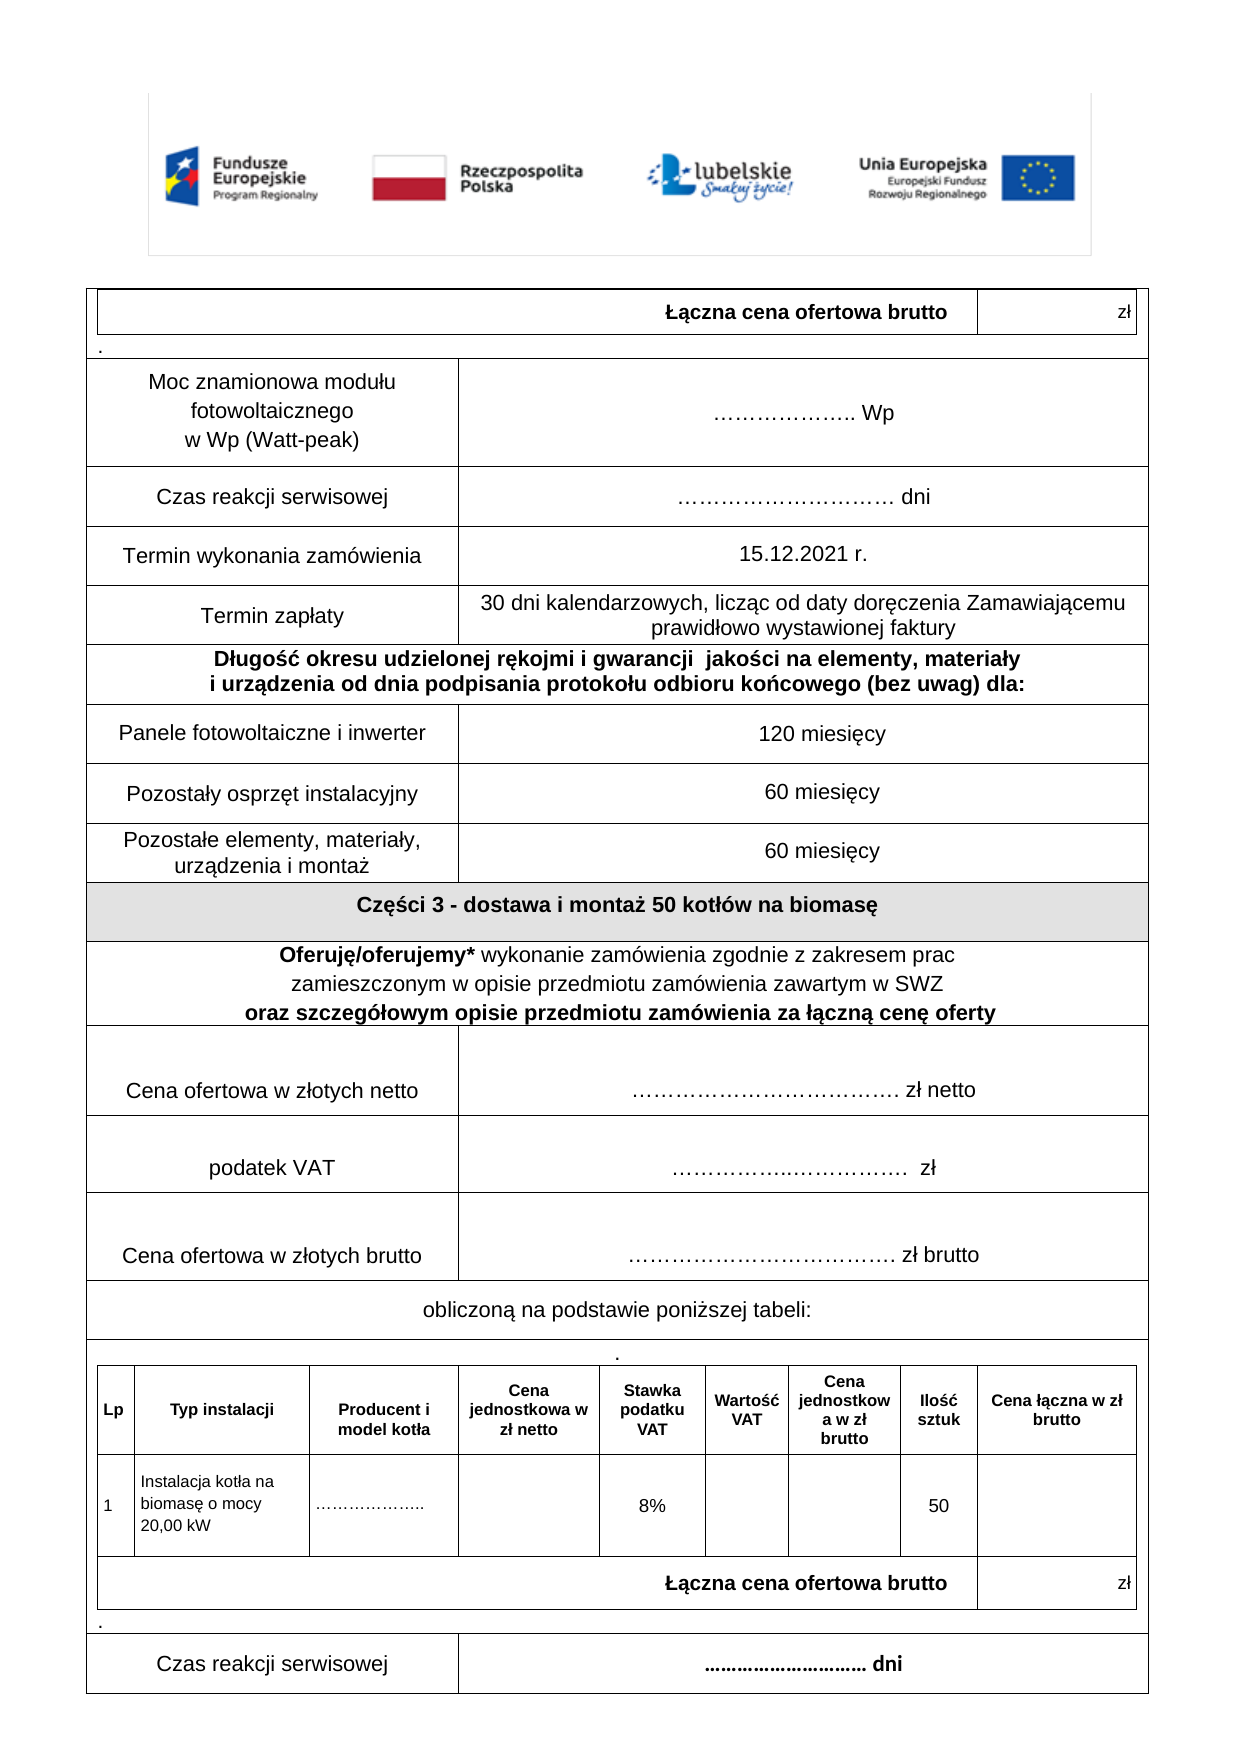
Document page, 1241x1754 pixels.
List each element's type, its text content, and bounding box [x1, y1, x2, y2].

table_cell ………………………………. zł netto [459, 1026, 1148, 1115]
table_cell ……………..……………. zł [459, 1116, 1148, 1192]
table_cell 120 miesięcy [459, 705, 1148, 763]
table_cell Cena ofertowa w złotych brutto [87, 1193, 458, 1279]
table_cell ………………………… dni [459, 467, 1148, 526]
table_cell ……………….. Wp [459, 359, 1148, 466]
table_cell Części 3 - dostawa i montaż 50 kotłów na biomasę [87, 883, 1148, 941]
table_cell obliczoną na podstawie poniższej tabeli: [87, 1281, 1148, 1339]
table_cell Oferuję/oferujemy* wykonanie zamówienia zgodnie z zakresem prac zamieszczonym w opisie przedmiotu zamówienia zawartym w SWZ oraz szczegółowym opisie przedmiotu zamówienia za łączną cenę oferty [87, 942, 1148, 1025]
table_cell 30 dni kalendarzowych, licząc od daty doręczenia Zamawiającemu prawidłowo wystawionej faktury [459, 586, 1148, 644]
table_cell podatek VAT [87, 1116, 458, 1192]
table_cell . . [87, 289, 1148, 358]
table_cell Czas reakcji serwisowej [87, 467, 458, 526]
table_cell 60 miesięcy [459, 824, 1148, 882]
table_cell Cena ofertowa w złotych netto [87, 1026, 458, 1115]
picture [147, 93, 1093, 259]
table_cell ………………………… dni [459, 1634, 1148, 1693]
table_cell 60 miesięcy [459, 764, 1148, 822]
table_cell Czas reakcji serwisowej [87, 1634, 458, 1693]
table_cell Termin zapłaty [87, 586, 458, 644]
table_cell Długość okresu udzielonej rękojmi i gwarancji jakości na elementy, materiały i urządzenia od dnia podpisania protokołu odbioru końcowego (bez uwag) dla: [87, 645, 1148, 704]
table_cell Pozostały osprzęt instalacyjny [87, 764, 458, 822]
table_cell Moc znamionowa modułu fotowoltaicznego w Wp (Watt-peak) [87, 359, 458, 466]
table_cell . . [87, 1340, 1148, 1633]
table_cell ………………………………. zł brutto [459, 1193, 1148, 1279]
table_cell Pozostałe elementy, materiały, urządzenia i montaż [87, 824, 458, 882]
table_cell Panele fotowoltaiczne i inwerter [87, 705, 458, 763]
table_cell Termin wykonania zamówienia [87, 527, 458, 585]
table_cell 15.12.2021 r. [459, 527, 1148, 585]
